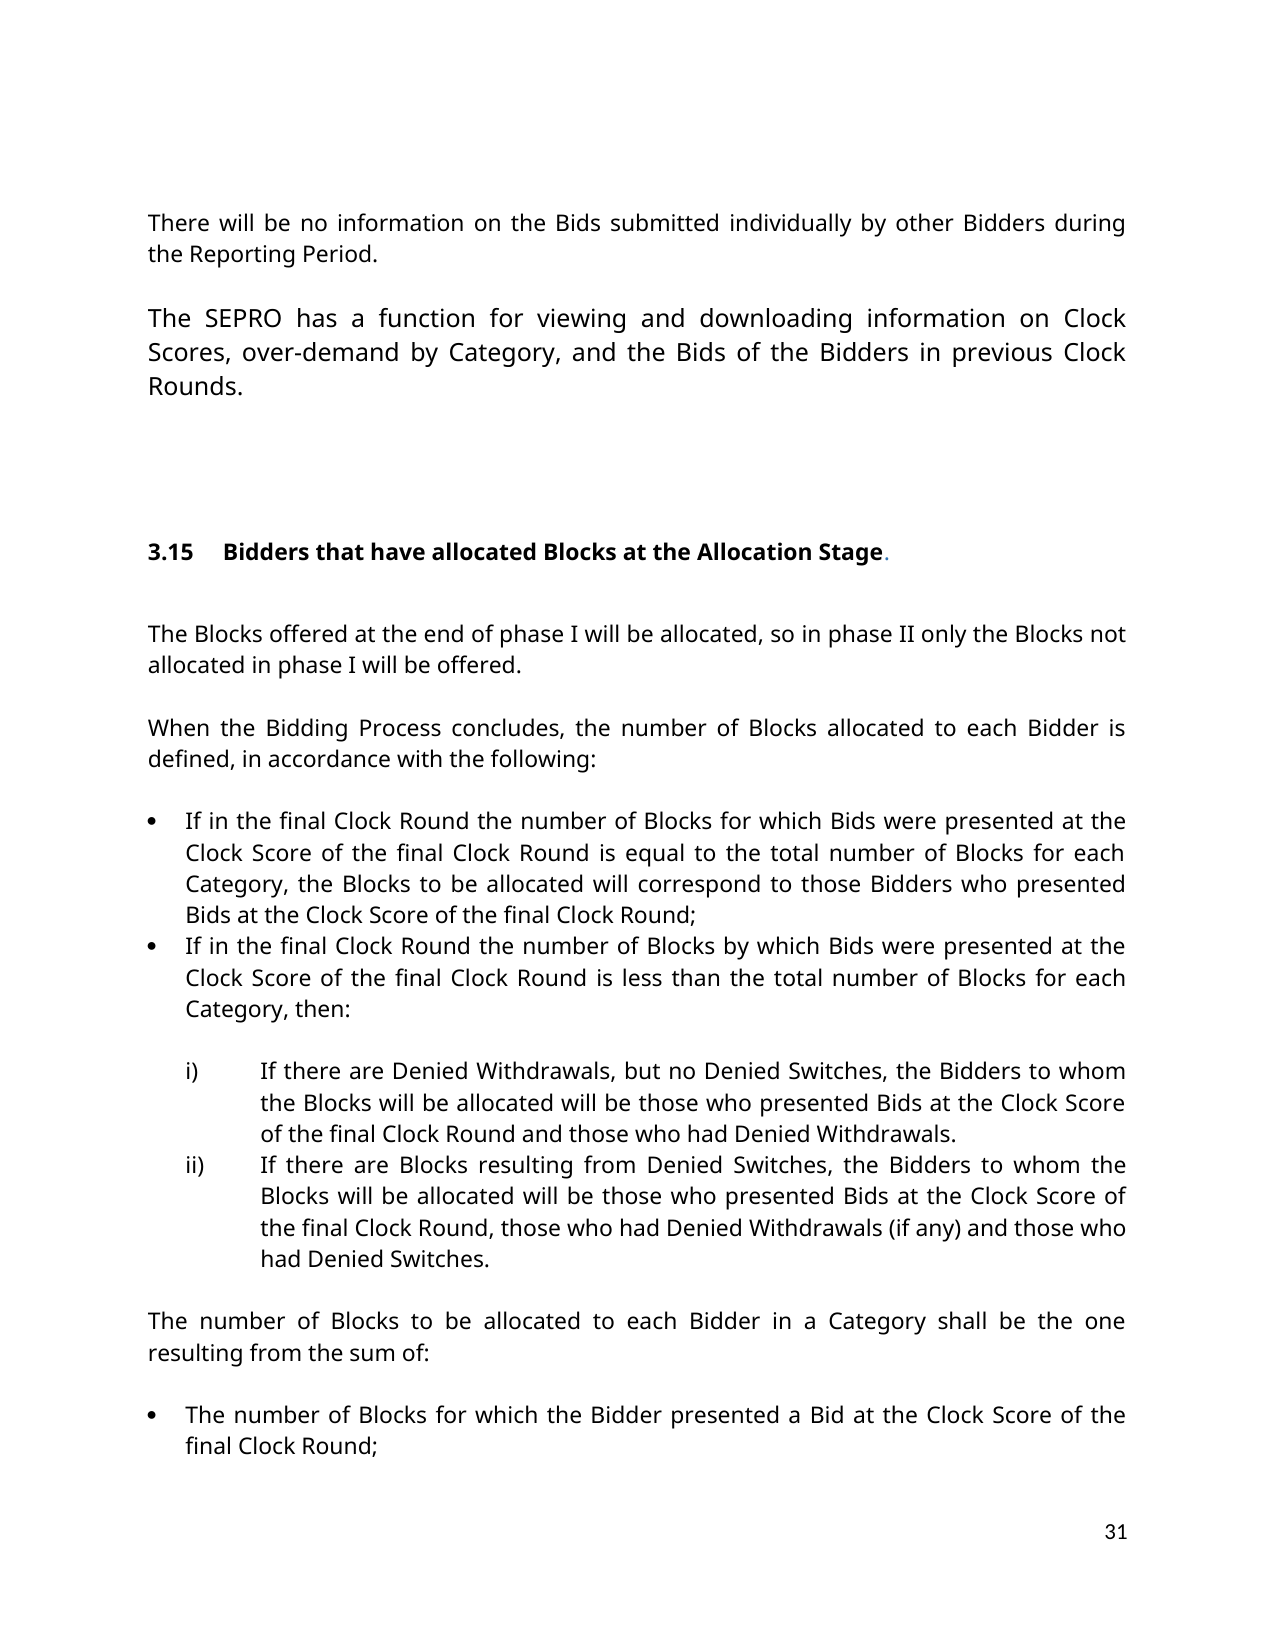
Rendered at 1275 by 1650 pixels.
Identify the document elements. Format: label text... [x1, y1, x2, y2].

list If there are Denied Withdrawals, but no Denied Switches, the Bidders to whom the Blocks will be allocated will be those who presented Bids at the Clock Score of the final Clock Round and those who had Denied Withdrawals. [185, 1055, 1127, 1149]
text When the Bidding Process concludes, the number of Blocks allocated to each Bidder is defined, in accordance with the following: [148, 712, 1127, 774]
list If in the final Clock Round the number of Blocks for which Bids were presented at the Clock Score of the final Clock Round is equal to the total number of Blocks for each Category, the Blocks to be allocated will correspond to those Bidders who presented Bids at the Clock Score of the final Clock Round; [148, 805, 1127, 930]
text The number of Blocks to be allocated to each Bidder in a Category shall be the one resulting from the sum of: [148, 1305, 1127, 1368]
list The number of Blocks for which the Bidder presented a Bid at the Clock Score of the final Clock Round; [148, 1399, 1127, 1462]
list If in the final Clock Round the number of Blocks by which Bids were presented at the Clock Score of the final Clock Round is less than the total number of Blocks for each Category, then: [148, 930, 1127, 1024]
text The Blocks offered at the end of phase I will be allocated, so in phase II only the Blocks not allocated in phase I will be offered. [148, 618, 1127, 680]
text There will be no information on the Bids submitted individually by other Bidders during the Reporting Period. [148, 207, 1127, 269]
list If there are Blocks resulting from Denied Switches, the Bidders to whom the Blocks will be allocated will be those who presented Bids at the Clock Score of the final Clock Round, those who had Denied Withdrawals (if any) and those who had Denied Switches. [185, 1149, 1127, 1274]
text The SEPRO has a function for viewing and downloading information on Clock Scores, over-demand by Category, and the Bids of the Bidders in previous Clock Rounds. [148, 301, 1127, 403]
subtitle Bidders that have allocated Blocks at the Allocation Stage. [148, 536, 1127, 567]
